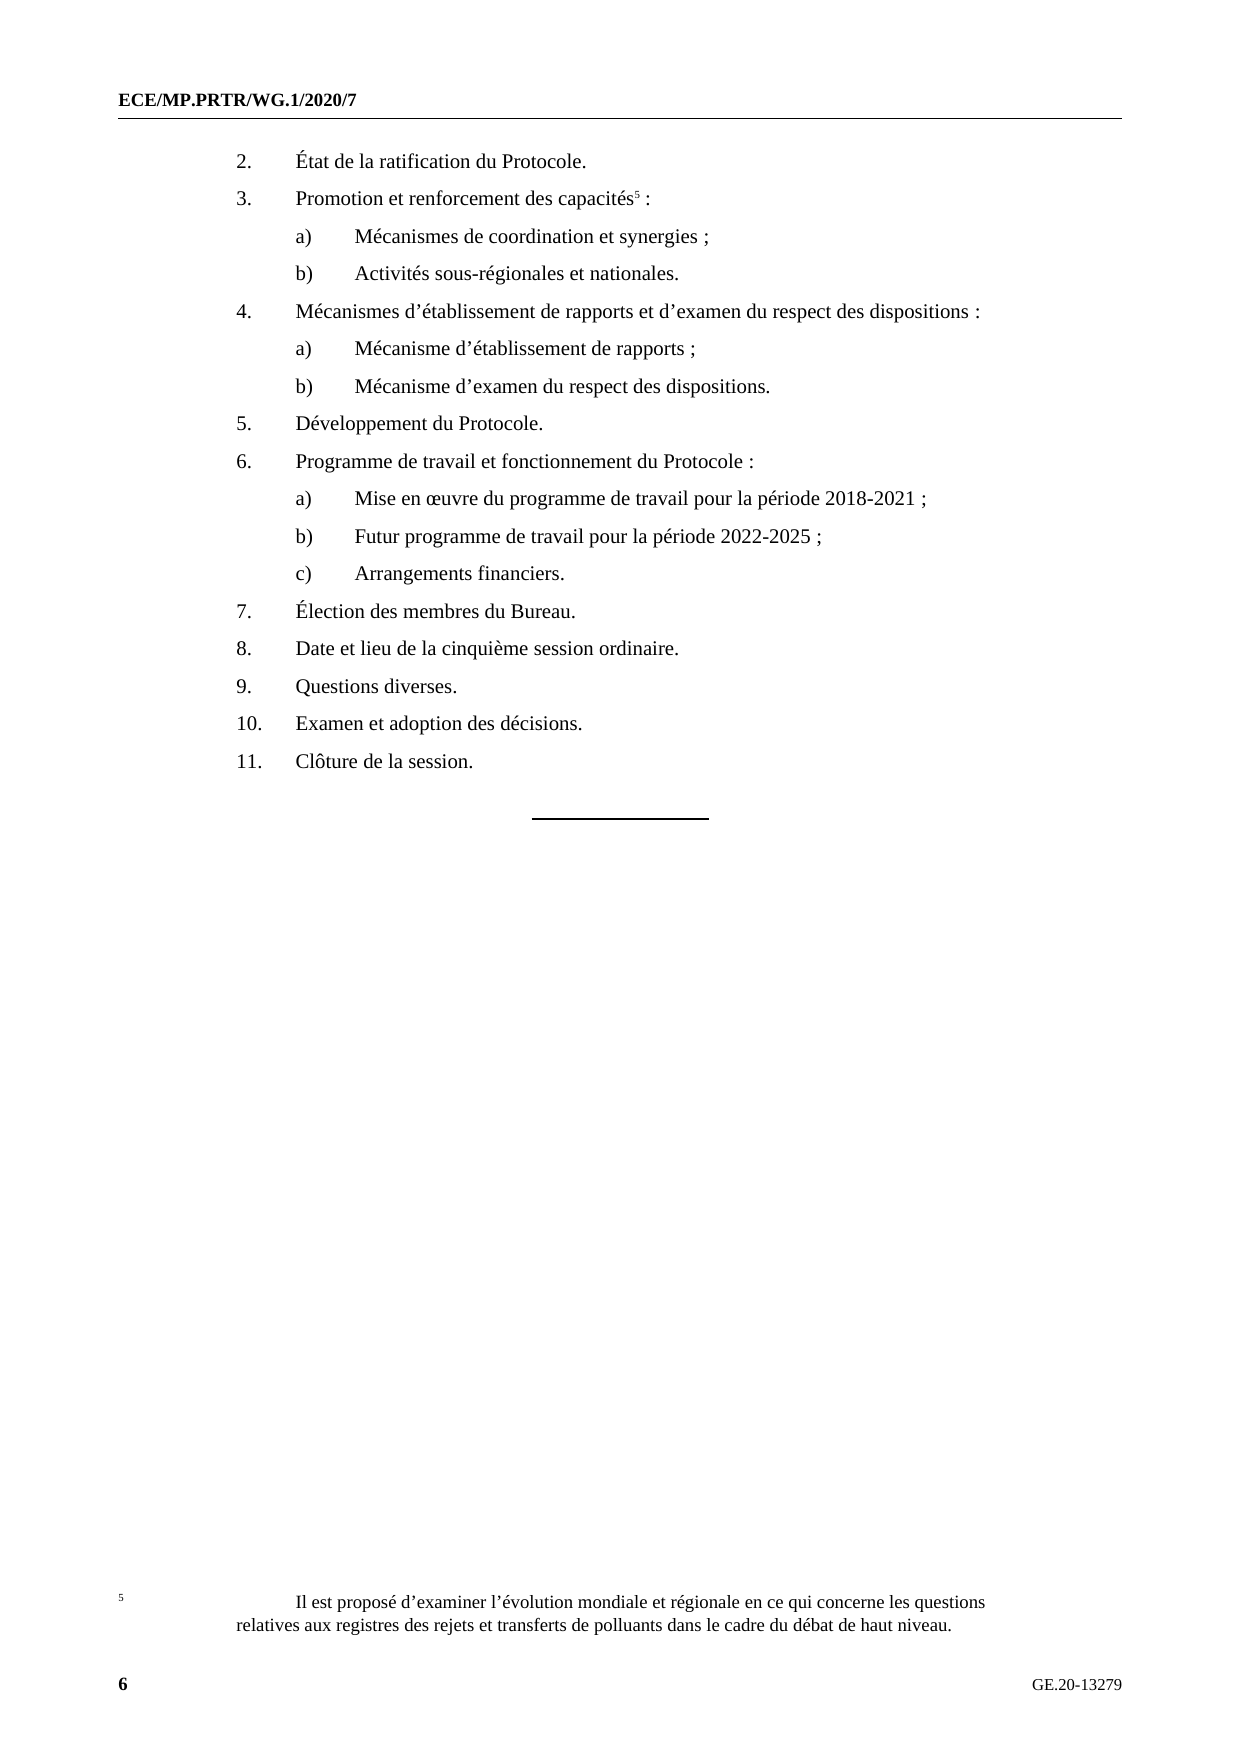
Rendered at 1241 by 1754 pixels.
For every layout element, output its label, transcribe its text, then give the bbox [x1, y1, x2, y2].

text 8. Date et lieu de la cinquième session ordinaire. [236, 635, 1004, 660]
text 3. Promotion et renforcement des capacités : [236, 185, 1004, 210]
text 9. Questions diverses. [236, 673, 1004, 698]
text 4. Mécanismes d’établissement de rapports et d’examen du respect des dispositions : [236, 298, 1004, 323]
text 11. Clôture de la session. [236, 748, 1004, 773]
text a) Mécanisme d’établissement de rapports ; [295, 335, 1004, 360]
text a) Mise en œuvre du programme de travail pour la période 2018-2021 ; [295, 485, 1004, 510]
text b) Mécanisme d’examen du respect des dispositions. [295, 373, 1004, 398]
text 5. Développement du Protocole. [236, 410, 1004, 435]
text 7. Élection des membres du Bureau. [236, 598, 1004, 623]
text b) Activités sous-régionales et nationales. [295, 260, 1004, 285]
text b) Futur programme de travail pour la période 2022-2025 ; [295, 523, 1004, 548]
text 2. État de la ratification du Protocole. [236, 148, 1004, 173]
text c) Arrangements financiers. [295, 560, 1004, 585]
text 6. Programme de travail et fonctionnement du Protocole : [236, 448, 1004, 473]
text a) Mécanismes de coordination et synergies ; [295, 223, 1004, 248]
text 10. Examen et adoption des décisions. [236, 710, 1004, 735]
